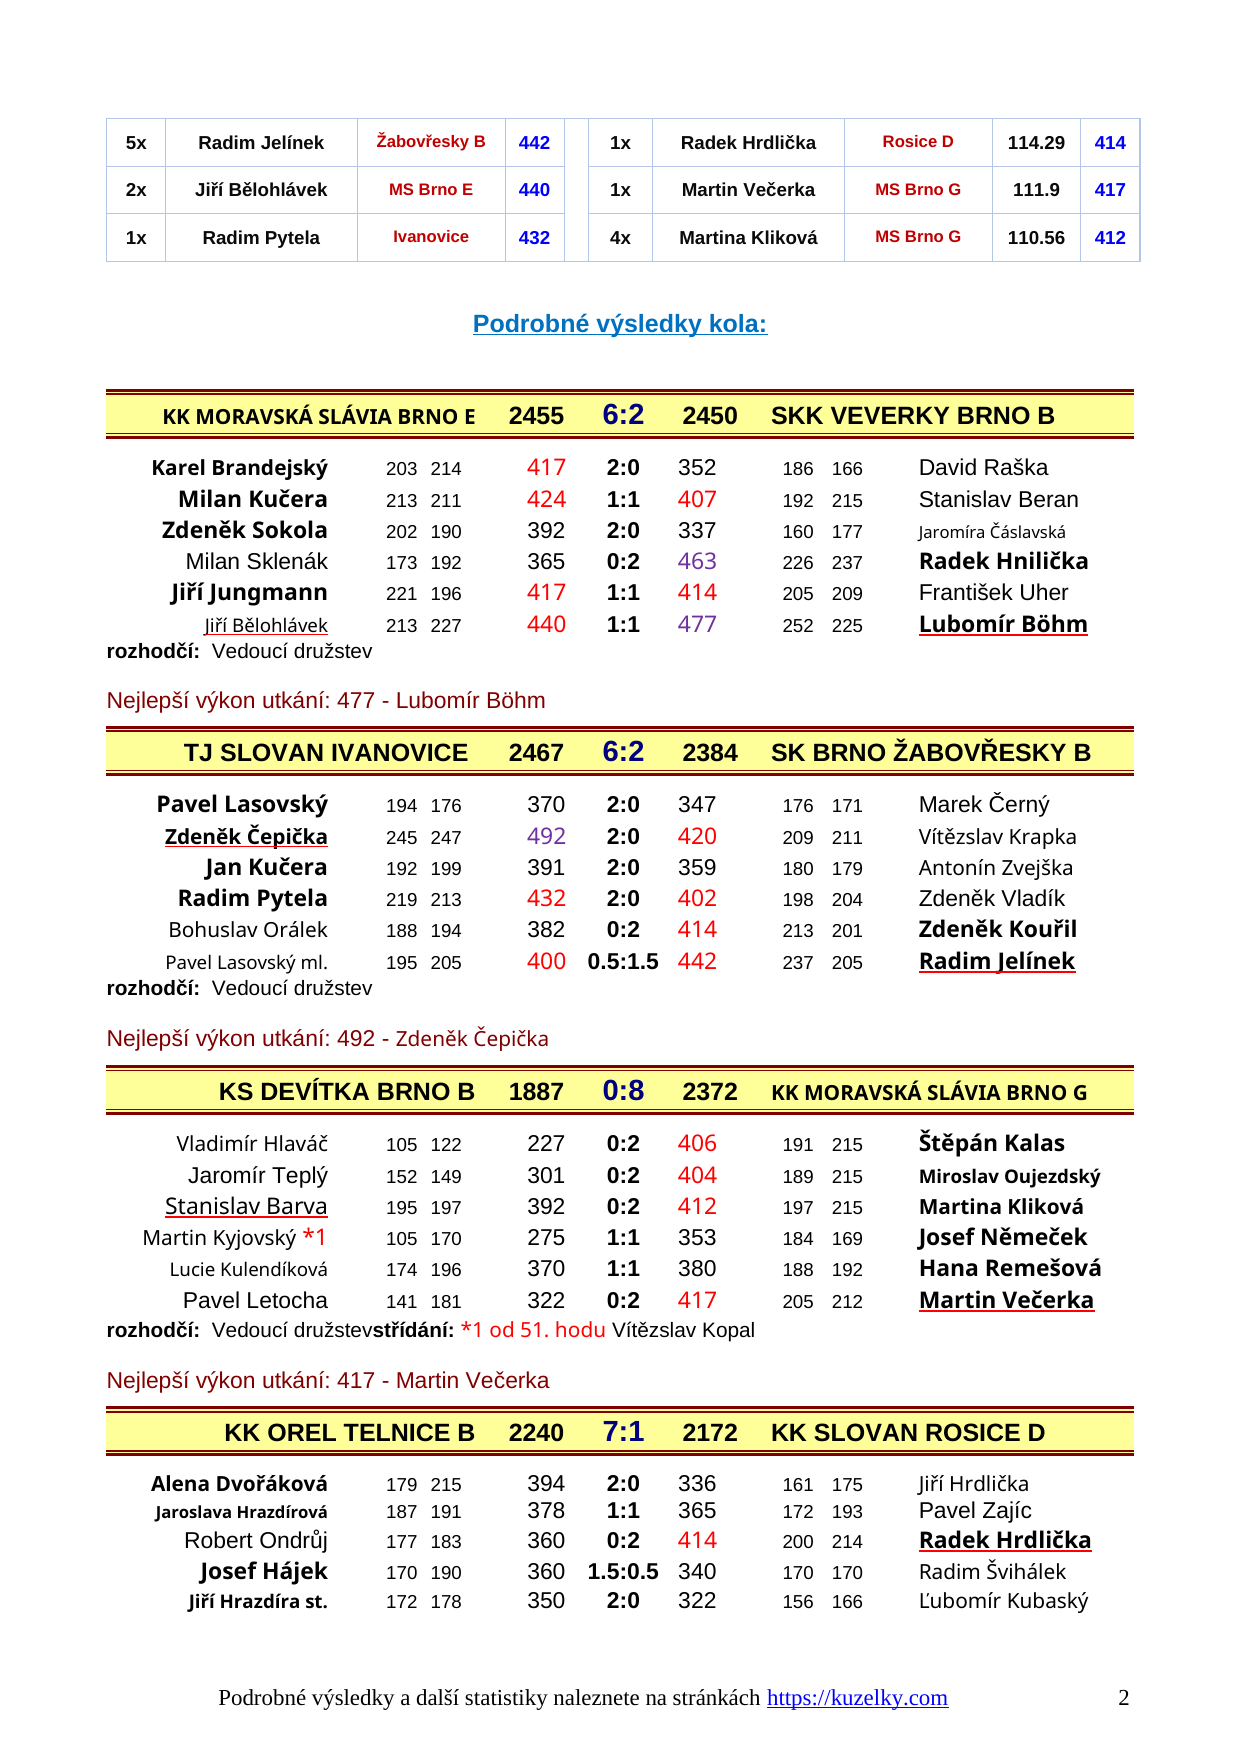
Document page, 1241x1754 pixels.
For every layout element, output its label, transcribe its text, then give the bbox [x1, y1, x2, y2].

table_cell 4x [589, 214, 652, 261]
table_cell Martin Večerka [653, 167, 844, 213]
table_cell Ivanovice [358, 214, 505, 261]
table_cell 1x [107, 214, 165, 261]
table_cell Radek Hrdlička [653, 119, 844, 166]
text rozhodčí: Vedoucí družstevstřídání: *1 od 51. hodu Vítězslav Kopal [106, 1315, 1134, 1343]
table_cell 442 [506, 119, 564, 166]
table_cell Martina Kliková [653, 214, 844, 261]
text Nejlepší výkon utkání: 417 - Martin Večerka [106, 1367, 1134, 1394]
text Jaroslava Hrazdírová 187 191 378 1:1 365 172 193 Pavel Zajíc [106, 1497, 1134, 1524]
text Martin Kyjovský *1 105 170 275 1:1 353 184 169 Josef Němeček [106, 1221, 1134, 1252]
table_cell 412 [1081, 214, 1139, 261]
text Pavel Lasovský 194 176 370 2:0 347 176 171 Marek Černý [106, 788, 1134, 819]
table_cell 440 [506, 167, 564, 213]
table_cell Rosice D [845, 119, 992, 166]
text KS Devítka Brno B 1887 0:8 2372 KK Moravská Slávia Brno G [106, 1071, 1134, 1109]
text Nejlepší výkon utkání: 477 - Lubomír Böhm [106, 687, 1134, 713]
table_cell 5x [107, 119, 165, 166]
table_cell Žabovřesky B [358, 119, 505, 166]
table_cell 417 [1081, 167, 1139, 213]
text Radim Pytela 219 213 432 2:0 402 198 204 Zdeněk Vladík [106, 882, 1134, 913]
text Stanislav Barva 195 197 392 0:2 412 197 215 Martina Kliková [106, 1190, 1134, 1221]
text Alena Dvořáková 179 215 394 2:0 336 161 175 Jiří Hrdlička [106, 1469, 1134, 1497]
text Jiří Hrazdíra st. 172 178 350 2:0 322 156 166 Ľubomír Kubaský [106, 1586, 1134, 1614]
table_cell 432 [506, 214, 564, 261]
table_cell MS Brno G [845, 167, 992, 213]
table_cell 114.29 [993, 119, 1080, 166]
text Bohuslav Orálek 188 194 382 0:2 414 213 201 Zdeněk Kouřil [106, 913, 1134, 944]
table_cell Radim Pytela [166, 214, 357, 261]
text Lucie Kulendíková 174 196 370 1:1 380 188 192 Hana Remešová [106, 1252, 1134, 1284]
text Jiří Bělohlávek 213 227 440 1:1 477 252 225 Lubomír Böhm [106, 608, 1134, 639]
text Robert Ondrůj 177 183 360 0:2 414 200 214 Radek Hrdlička [106, 1524, 1134, 1555]
text Milan Sklenák 173 192 365 0:2 463 226 237 Radek Hnilička [106, 545, 1134, 576]
text Zdeněk Sokola 202 190 392 2:0 337 160 177 Jaromíra Čáslavská [106, 514, 1134, 545]
text Podrobné výsledky kola: [94, 308, 1145, 337]
table_cell 111.9 [993, 167, 1080, 213]
table_cell 1x [589, 167, 652, 213]
table_cell Radim Jelínek [166, 119, 357, 166]
text Jiří Jungmann 221 196 417 1:1 414 205 209 František Uher [106, 576, 1134, 608]
text TJ Slovan Ivanovice 2467 6:2 2384 SK Brno Žabovřesky B [106, 732, 1134, 770]
table_cell MS Brno E [358, 167, 505, 213]
text Pavel Lasovský ml. 195 205 400 0.5:1.5 442 237 205 Radim Jelínek [106, 944, 1134, 976]
text Vladimír Hlaváč 105 122 227 0:2 406 191 215 Štěpán Kalas [106, 1127, 1134, 1159]
text Jaromír Teplý 152 149 301 0:2 404 189 215 Miroslav Oujezdský [106, 1159, 1134, 1190]
text Nejlepší výkon utkání: 492 - Zdeněk Čepička [106, 1024, 1134, 1052]
text Karel Brandejský 203 214 417 2:0 352 186 166 David Raška [106, 451, 1134, 483]
text Jan Kučera 192 199 391 2:0 359 180 179 Antonín Zvejška [106, 851, 1134, 882]
table_cell 414 [1081, 119, 1139, 166]
text Milan Kučera 213 211 424 1:1 407 192 215 Stanislav Beran [106, 483, 1134, 514]
text Josef Hájek 170 190 360 1.5:0.5 340 170 170 Radim Švihálek [106, 1555, 1134, 1586]
table_cell MS Brno G [845, 214, 992, 261]
text rozhodčí: Vedoucí družstev [106, 976, 1134, 1000]
text rozhodčí: Vedoucí družstev [106, 639, 1134, 663]
table_cell 1x [589, 119, 652, 166]
text KK Orel Telnice B 2240 7:1 2172 KK Slovan Rosice D [106, 1413, 1134, 1450]
table_cell 2x [107, 167, 165, 213]
table_cell 110.56 [993, 214, 1080, 261]
text Pavel Letocha 141 181 322 0:2 417 205 212 Martin Večerka [106, 1284, 1134, 1315]
text KK Moravská Slávia Brno E 2455 6:2 2450 SKK Veverky Brno B [106, 395, 1134, 433]
table_cell Jiří Bělohlávek [166, 167, 357, 213]
text Zdeněk Čepička 245 247 492 2:0 420 209 211 Vítězslav Krapka [106, 819, 1134, 851]
